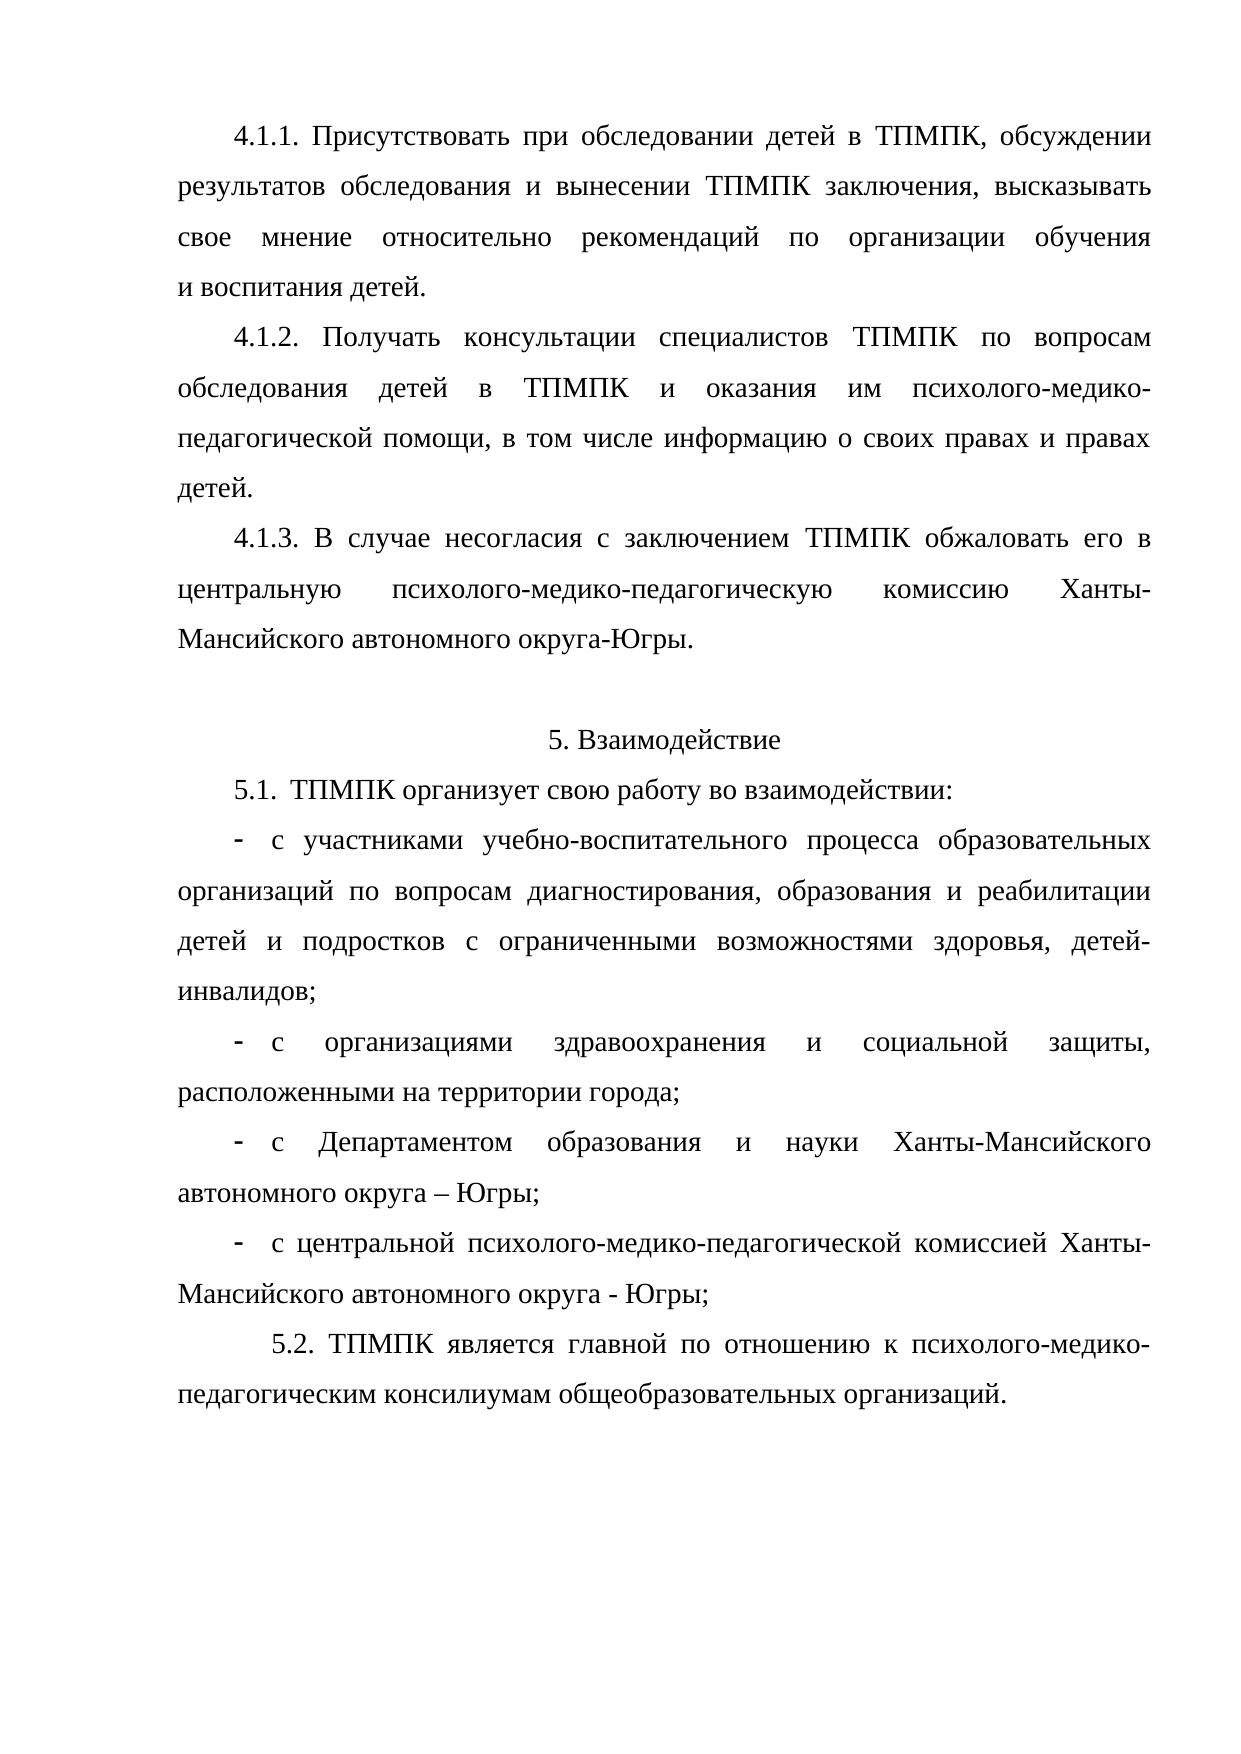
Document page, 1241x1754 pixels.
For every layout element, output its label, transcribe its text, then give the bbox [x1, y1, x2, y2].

list с центральной психолого-медико-педагогической комиссией Ханты-Мансийского автономного округа - Югры; [177, 1225, 1152, 1309]
text 4.1.2. Получать консультации специалистов ТПМПК по вопросам обследования детей в ТПМПК и оказания им психолого-медико-педагогической помощи, в том числе информацию о своих правах и правах детей. [177, 319, 1152, 504]
text 4.1.1. Присутствовать при обследовании детей в ТПМПК, обсуждении результатов обследования и вынесении ТПМПК заключения, высказывать свое мнение относительно рекомендаций по организации обучения и воспитания детей. [177, 118, 1152, 303]
text 4.1.3. В случае несогласия с заключением ТПМПК обжаловать его в центральную психолого-медико-педагогическую комиссию Ханты-Мансийского автономного округа-Югры. [177, 521, 1152, 655]
text 5.1. ТПМПК организует свою работу во взаимодействии: [177, 772, 1152, 806]
list с организациями здравоохранения и социальной защиты, расположенными на территории города; [177, 1024, 1152, 1108]
text 5.2. ТПМПК является главной по отношению к психолого-медико-педагогическим консилиумам общеобразовательных организаций. [177, 1326, 1152, 1410]
text 5. Взаимодействие [177, 722, 1152, 755]
list с участниками учебно-воспитательного процесса образовательных организаций по вопросам диагностирования, образования и реабилитации детей и подростков с ограниченными возможностями здоровья, детей-инвалидов; [177, 822, 1152, 1007]
list с Департаментом образования и науки Ханты-Мансийского автономного округа – Югры; [177, 1124, 1152, 1208]
